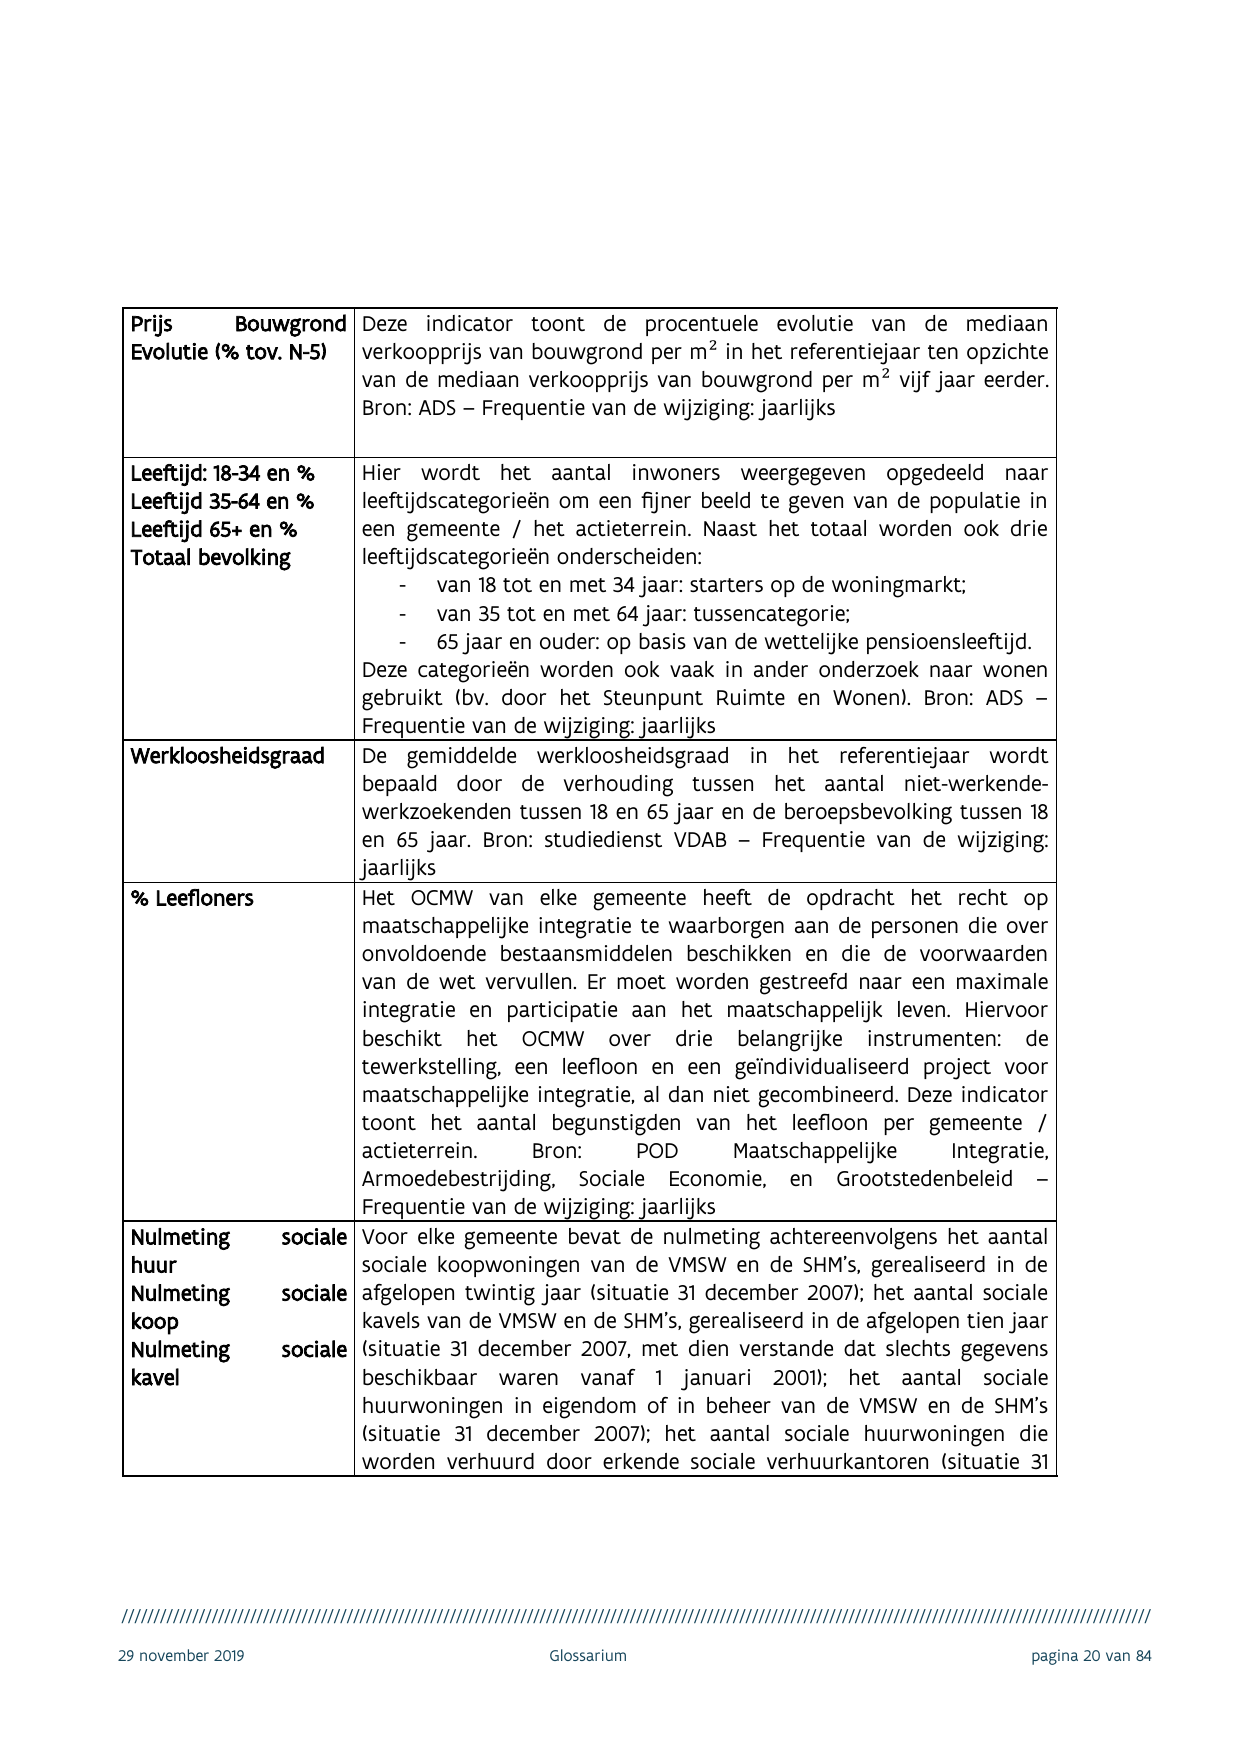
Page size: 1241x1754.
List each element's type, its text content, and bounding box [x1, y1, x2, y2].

table_cell De gemiddelde werkloosheidsgraad in het referentiejaar wordt bepaald door de verhouding tussen het aantal niet-werkende-werkzoekenden tussen 18 en 65 jaar en de beroepsbevolking tussen 18 en 65 jaar. Bron: studiedienst VDAB – Frequentie van de wijziging: jaarlijks [355, 741, 1056, 881]
table_cell Het OCMW van elke gemeente heeft de opdracht het recht op maatschappelijke integratie te waarborgen aan de personen die over onvoldoende bestaansmiddelen beschikken en die de voorwaarden van de wet vervullen. Er moet worden gestreefd naar een maximale integratie en participatie aan het maatschappelijk leven. Hiervoor beschikt het OCMW over drie belangrijke instrumenten: de tewerkstelling, een leefloon en een geïndividualiseerd project voor maatschappelijke integratie, al dan niet gecombineerd. Deze indicator toont het aantal begunstigden van het leefloon per gemeente / actieterrein. Bron: POD Maatschappelijke Integratie, Armoedebestrijding, Sociale Economie, en Grootstedenbeleid – Frequentie van de wijziging: jaarlijks [355, 883, 1056, 1220]
table_cell Hier wordt het aantal inwoners weergegeven opgedeeld naar leeftijdscategorieën om een fijner beeld te geven van de populatie in een gemeente / het actieterrein. Naast het totaal worden ook drie leeftijdscategorieën onderscheiden: van 18 tot en met 34 jaar: starters op de woningmarkt; van 35 tot en met 64 jaar: tussencategorie; 65 jaar en ouder: op basis van de wettelijke pensioensleeftijd. Deze categorieën worden ook vaak in ander onderzoek naar wonen gebruikt (bv. door het Steunpunt Ruimte en Wonen). Bron: ADS – Frequentie van de wijziging: jaarlijks [355, 458, 1056, 739]
table_cell % Leefloners [124, 883, 354, 1220]
table_cell Leeftijd: 18-34 en % Leeftijd 35-64 en % Leeftijd 65+ en % Totaal bevolking [124, 458, 354, 739]
table_cell Prijs Bouwgrond Evolutie (% tov. N-5) [124, 309, 354, 456]
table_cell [124, 1222, 354, 1475]
table_cell Deze indicator toont de procentuele evolutie van de mediaan verkoopprijs van bouwgrond per m² in het referentiejaar ten opzichte van de mediaan verkoopprijs van bouwgrond per m² vijf jaar eerder. Bron: ADS – Frequentie van de wijziging: jaarlijks [355, 309, 1056, 456]
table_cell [355, 1222, 1056, 1475]
table_cell Werkloosheidsgraad [124, 741, 354, 881]
